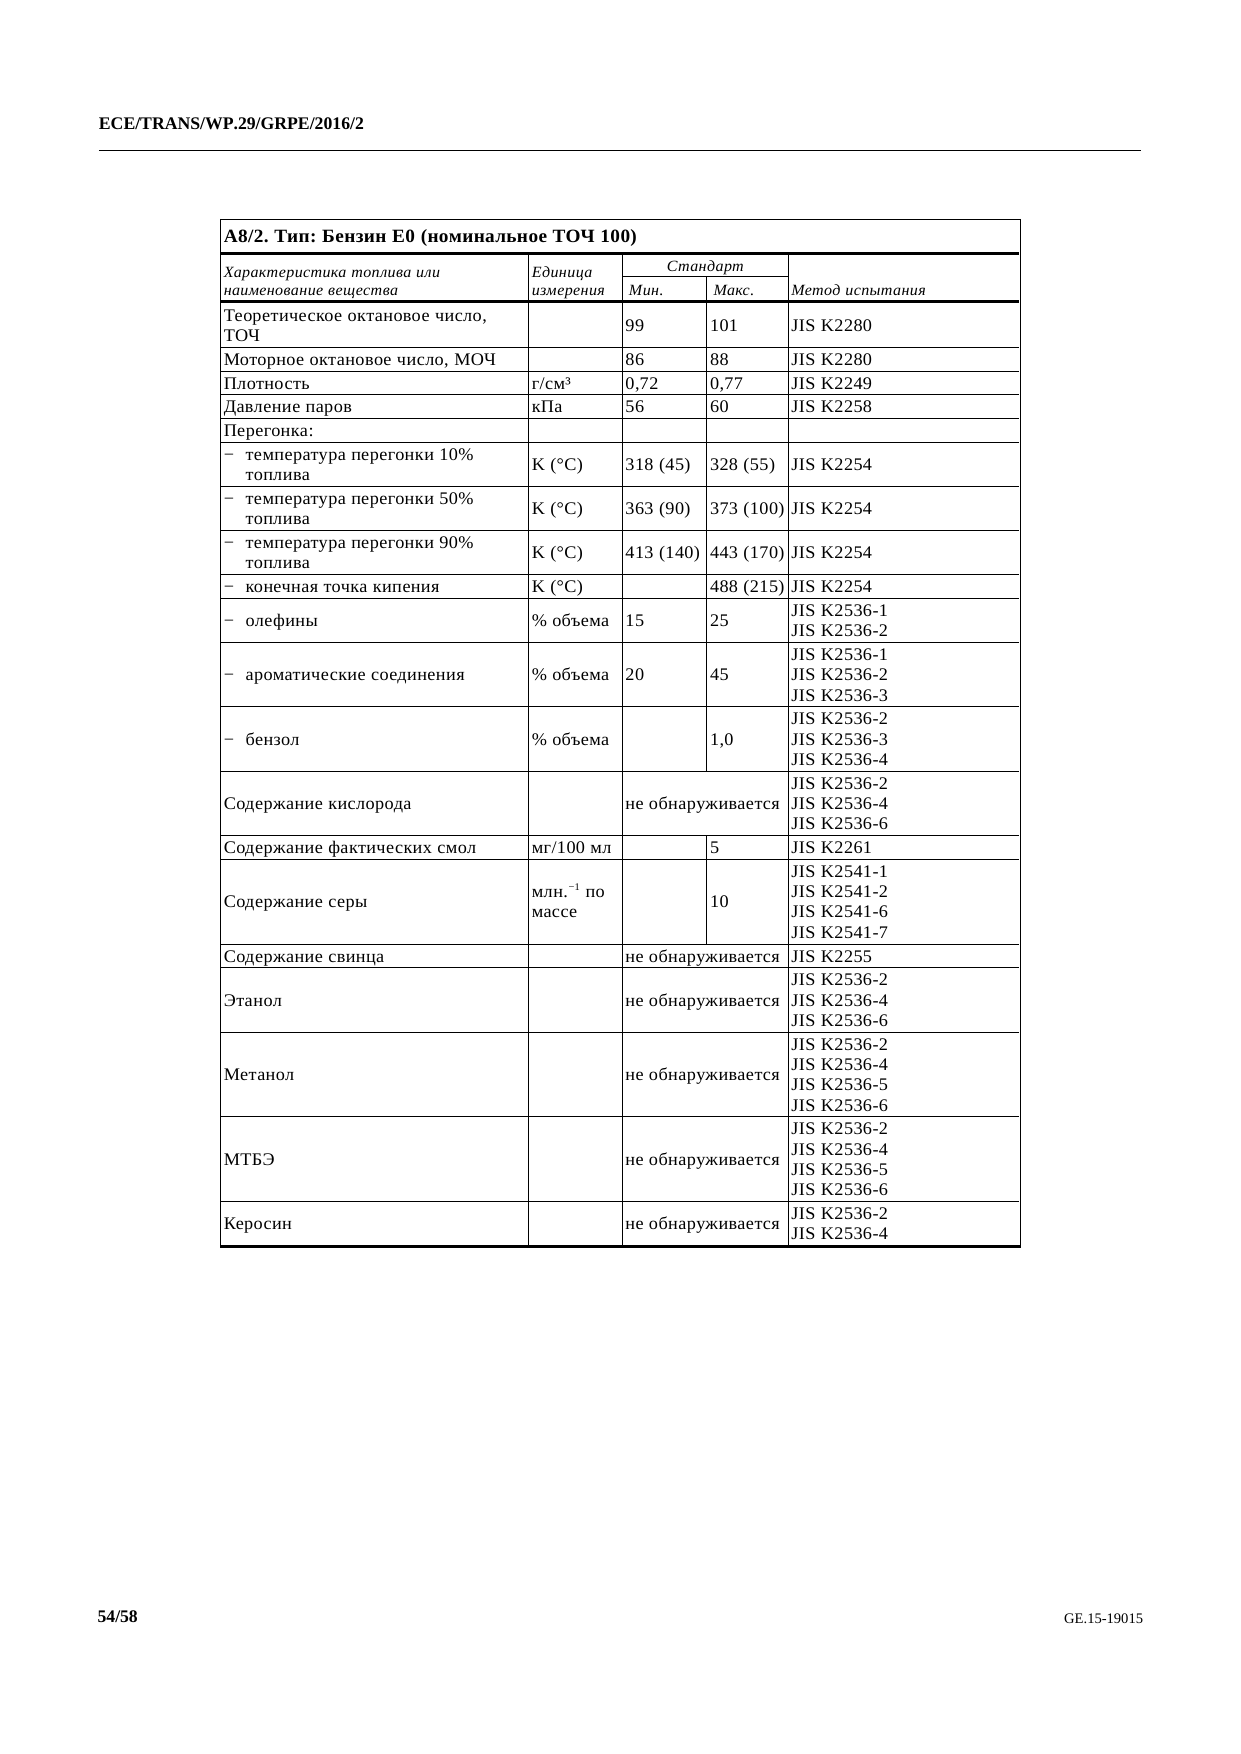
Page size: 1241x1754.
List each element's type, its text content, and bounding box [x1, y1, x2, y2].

table_cell JIS K2536-1 JIS K2536-2 JIS K2536-3 [789, 642, 1020, 706]
table_cell кПа [529, 395, 622, 418]
table_cell Плотность [221, 372, 528, 394]
table_cell [529, 772, 622, 835]
table_cell 0,77 [707, 372, 788, 394]
table_cell [529, 348, 622, 371]
table_cell 20 [623, 643, 706, 706]
table_cell [623, 707, 706, 771]
table_cell г/см³ [529, 372, 622, 394]
table_cell 413 (140) [623, 531, 706, 574]
table_cell JIS K2255 [789, 944, 1020, 967]
table_cell Содержание серы [221, 860, 528, 943]
table_cell [529, 303, 622, 347]
table_cell JIS K2536-1 JIS K2536-2 [789, 598, 1020, 642]
table_cell Мин. [623, 277, 706, 300]
table_cell 25 [707, 599, 788, 642]
table_cell JIS K2258 [789, 394, 1020, 418]
table_cell Теоретическое октановое число, ТОЧ [221, 303, 528, 347]
table_cell 5 [707, 836, 788, 859]
table_cell 363 (90) [623, 487, 706, 530]
table_cell K (°C) [529, 487, 622, 530]
table_cell − ароматические соединения [221, 643, 528, 706]
table_cell Перегонка: [221, 419, 528, 442]
table_cell 45 [707, 643, 788, 706]
table_cell 488 (215) [707, 575, 788, 598]
table_cell Моторное октановое число, МОЧ [221, 348, 528, 371]
table_cell 60 [707, 395, 788, 418]
table_cell 86 [623, 348, 706, 371]
table_cell K (°C) [529, 443, 622, 486]
table_cell Содержание кислорода [221, 772, 528, 835]
table_cell [529, 1202, 622, 1245]
table_cell Этанол [221, 968, 528, 1032]
table_cell % объема [529, 599, 622, 642]
table_cell 99 [623, 303, 706, 347]
table_cell JIS K2536-2 JIS K2536-4 JIS K2536-5 JIS K2536-6 [789, 1116, 1020, 1201]
table_cell Единица измерения [529, 255, 622, 300]
table_cell [707, 419, 788, 442]
table_cell не обнаруживается [623, 1202, 788, 1245]
table_cell [789, 418, 1020, 442]
table_cell 328 (55) [707, 443, 788, 486]
table_cell не обнаруживается [623, 1117, 788, 1201]
table_cell [623, 836, 706, 859]
table_cell K (°C) [529, 531, 622, 574]
table_cell − температура перегонки 90% топлива [221, 531, 528, 574]
table_cell Стандарт [623, 255, 788, 276]
table_cell 10 [707, 860, 788, 943]
table_cell JIS K2280 [789, 347, 1020, 371]
table_cell МТБЭ [221, 1117, 528, 1201]
table_header A8/2. Тип: Бензин E0 (номинальное ТОЧ 100) [221, 220, 1020, 252]
table_cell Керосин [221, 1202, 528, 1245]
table_cell % объема [529, 707, 622, 771]
table_cell [529, 419, 622, 442]
table_cell 101 [707, 303, 788, 347]
table_cell Содержание фактических смол [221, 836, 528, 859]
table_cell JIS K2541-1 JIS K2541-2 JIS K2541-6 JIS K2541-7 [789, 859, 1020, 943]
table_cell Метод испытания [789, 252, 1020, 300]
table_cell мг/100 мл [529, 836, 622, 859]
table_cell K (°C) [529, 575, 622, 598]
table_cell JIS K2536-2 JIS K2536-3 JIS K2536-4 [789, 706, 1020, 771]
table_cell не обнаруживается [623, 772, 788, 835]
table_cell % объема [529, 643, 622, 706]
table_cell 1,0 [707, 707, 788, 771]
table_cell 56 [623, 395, 706, 418]
table_cell [623, 575, 706, 598]
table_cell JIS K2261 [789, 835, 1020, 859]
table_cell не обнаруживается [623, 945, 788, 967]
table_cell не обнаруживается [623, 968, 788, 1032]
table_cell [529, 1117, 622, 1201]
table_cell − температура перегонки 10% топлива [221, 443, 528, 486]
table_cell 0,72 [623, 372, 706, 394]
table_cell не обнаруживается [623, 1033, 788, 1116]
table_cell Макс. [707, 277, 788, 300]
table_cell JIS K2254 [789, 486, 1020, 530]
table_cell JIS K2254 [789, 574, 1020, 598]
table_cell − бензол [221, 707, 528, 771]
table_cell − температура перегонки 50% топлива [221, 487, 528, 530]
table_cell [529, 1033, 622, 1116]
table_cell Метанол [221, 1033, 528, 1116]
table_cell [623, 419, 706, 442]
table_cell Давление паров [221, 395, 528, 418]
table_cell млн.−1 по массе [529, 860, 622, 943]
table_cell − конечная точка кипения [221, 575, 528, 598]
table_cell 318 (45) [623, 443, 706, 486]
table_cell JIS K2536-2 JIS K2536-4 [789, 1201, 1020, 1245]
table_cell [623, 860, 706, 943]
table_cell 15 [623, 599, 706, 642]
table_cell 373 (100) [707, 487, 788, 530]
table_cell − олефины [221, 599, 528, 642]
table_cell Содержание свинца [221, 945, 528, 967]
table_cell Характеристика топлива или наименование вещества [221, 255, 528, 300]
table_cell JIS K2254 [789, 442, 1020, 486]
table_cell [529, 945, 622, 967]
table_cell JIS K2536-2 JIS K2536-4 JIS K2536-6 [789, 967, 1020, 1032]
table_cell JIS K2536-2 JIS K2536-4 JIS K2536-6 [789, 771, 1020, 835]
table_cell JIS K2536-2 JIS K2536-4 JIS K2536-5 JIS K2536-6 [789, 1032, 1020, 1116]
table_cell 443 (170) [707, 531, 788, 574]
table_cell JIS K2254 [789, 530, 1020, 574]
table_cell 88 [707, 348, 788, 371]
table_cell [529, 968, 622, 1032]
table_cell JIS K2280 [789, 300, 1020, 347]
table_cell JIS K2249 [789, 371, 1020, 394]
